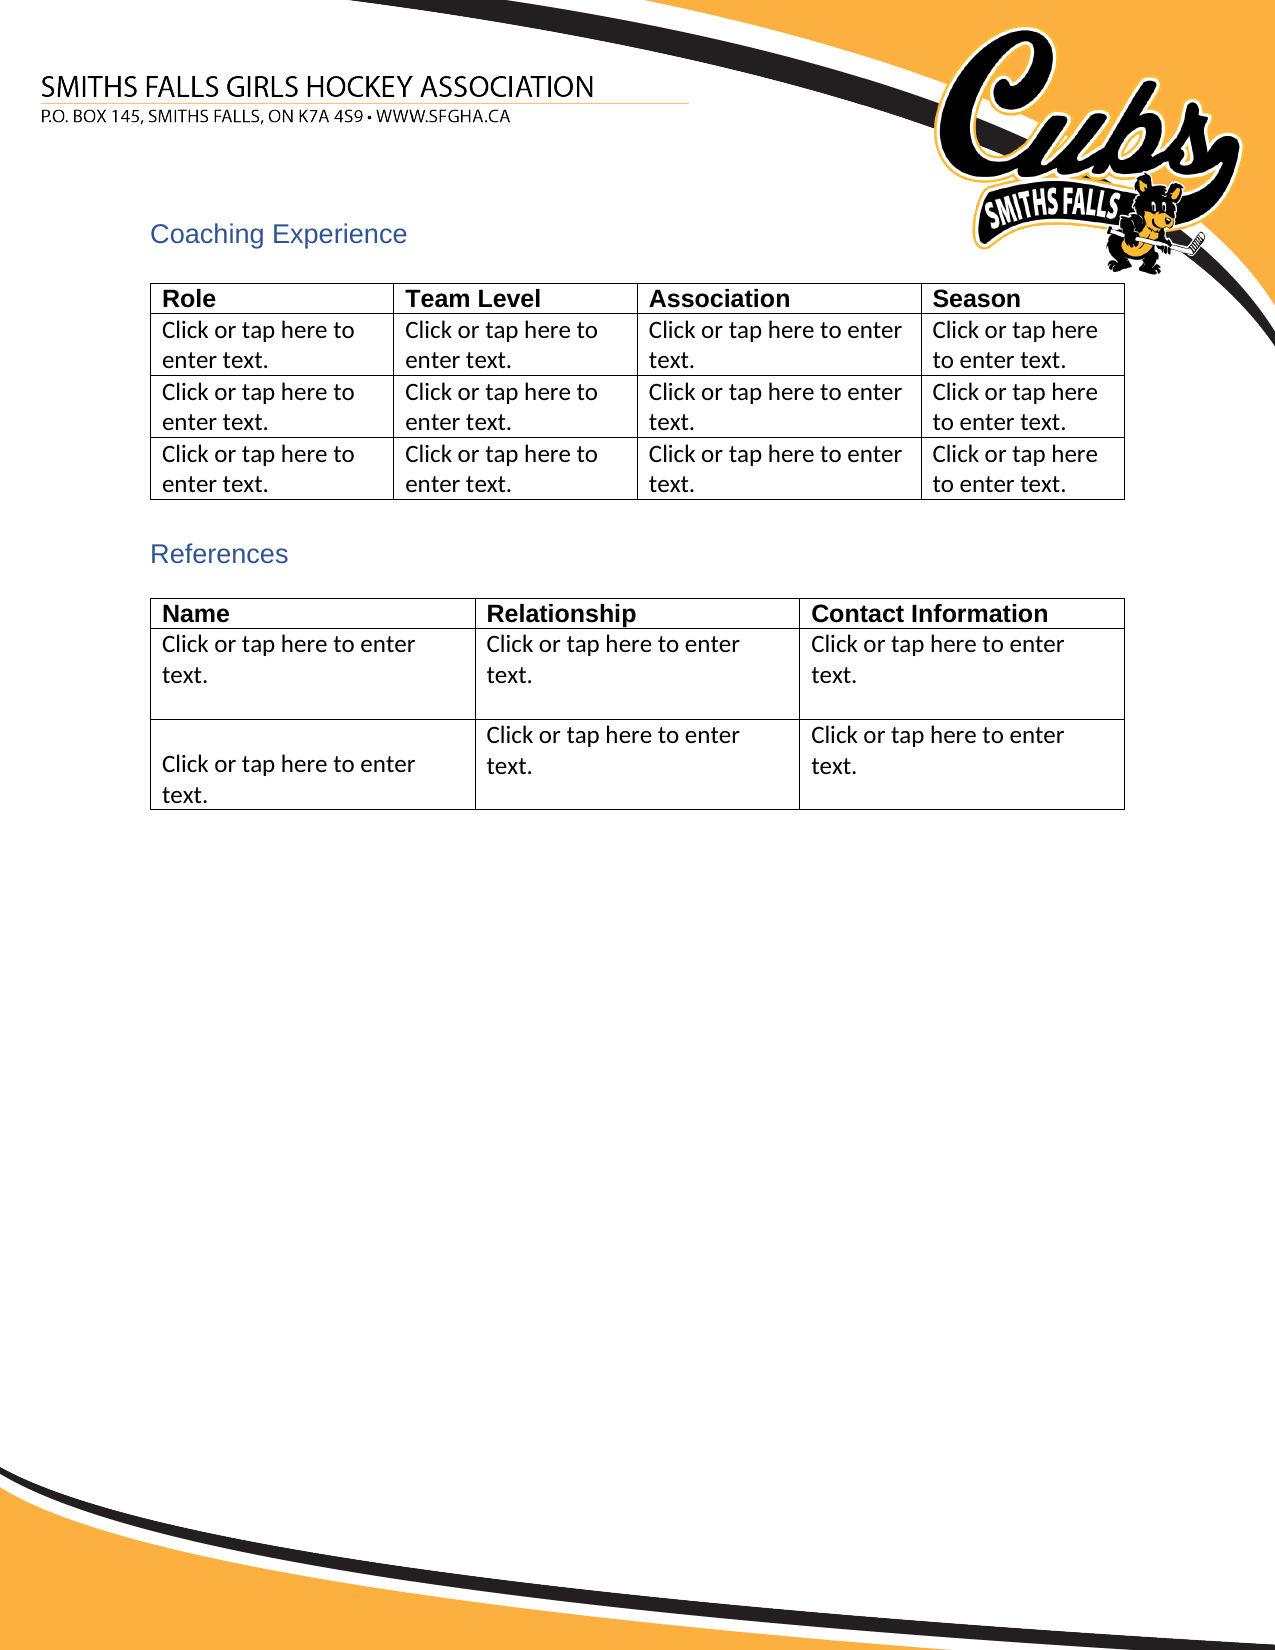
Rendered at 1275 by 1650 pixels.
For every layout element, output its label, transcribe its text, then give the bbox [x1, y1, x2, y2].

table_header Season [922, 284, 1124, 313]
table_header Role [151, 284, 393, 313]
table_header Association [638, 284, 921, 313]
table_cell [151, 720, 475, 809]
picture [0, 0, 1275, 1650]
subtitle References [150, 538, 1125, 569]
table_header Relationship [476, 599, 799, 628]
subtitle Coaching Experience [150, 218, 1125, 249]
table_cell [151, 629, 475, 718]
table_header Team Level [394, 284, 637, 313]
table_header Name [151, 599, 475, 628]
table_header Contact Information [800, 599, 1124, 628]
